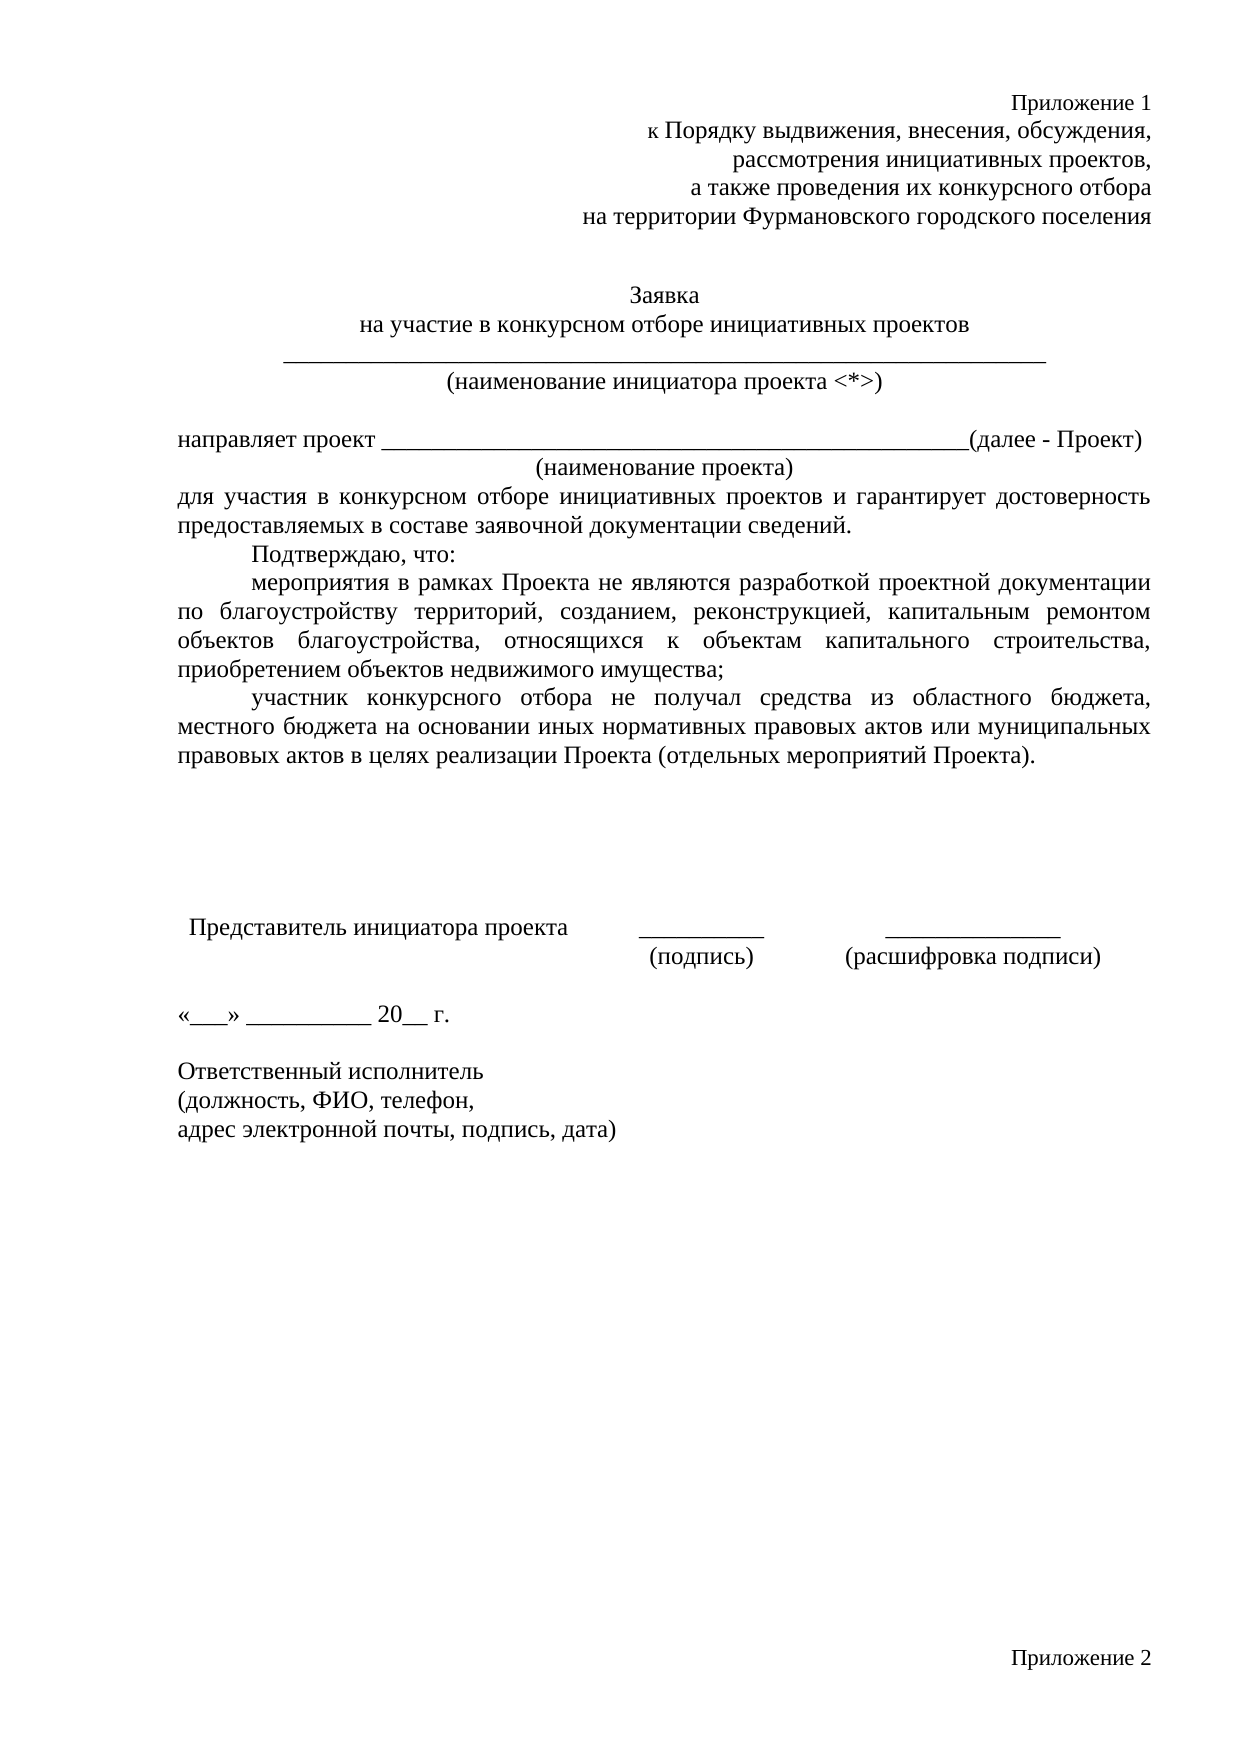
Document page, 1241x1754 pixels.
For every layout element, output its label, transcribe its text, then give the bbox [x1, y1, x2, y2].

text Приложение 1 [177, 89, 1152, 115]
text участник конкурсного отбора не получал средства из областного бюджета, местного бюджета на основании иных нормативных правовых актов или муниципальных правовых актов в целях реализации Проекта (отдельных мероприятий Проекта). [177, 682, 1152, 769]
list _____________________________________________________________ [177, 337, 1152, 366]
text а также проведения их конкурсного отбора [177, 172, 1152, 201]
list «___» __________ 20__ г. [177, 999, 1152, 1027]
list Заявка [177, 280, 1152, 309]
list (должность, ФИО, телефон, [177, 1085, 1152, 1114]
list Подтверждаю, что: [177, 539, 1152, 567]
text на территории Фурмановского городского поселения [177, 201, 1152, 230]
table_header __________ (подпись) [591, 855, 812, 999]
table_header ______________ (расшифровка подписи) [812, 855, 1133, 999]
list на участие в конкурсном отборе инициативных проектов [177, 309, 1152, 337]
text Приложение 2 [177, 1644, 1152, 1670]
list (наименование проекта) [177, 452, 1152, 481]
list (наименование инициатора проекта <*>) [177, 366, 1152, 395]
list мероприятия в рамках Проекта не являются разработкой проектной документации по благоустройству территорий, созданием, реконструкцией, капитальным ремонтом объектов благоустройства, относящихся к объектам капитального строительства, приобретением объектов недвижимого имущества; [177, 567, 1152, 682]
list Ответственный исполнитель [177, 1056, 1152, 1085]
list направляет проект _______________________________________________(далее - Проект) [177, 424, 1152, 452]
list адрес электронной почты, подпись, дата) [177, 1114, 1152, 1142]
text к Порядку выдвижения, внесения, обсуждения, [177, 115, 1152, 144]
list для участия в конкурсном отборе инициативных проектов и гарантирует достоверность предоставляемых в составе заявочной документации сведений. [177, 481, 1152, 539]
text рассмотрения инициативных проектов, [177, 144, 1152, 172]
table_header Представитель инициатора проекта [177, 855, 591, 999]
